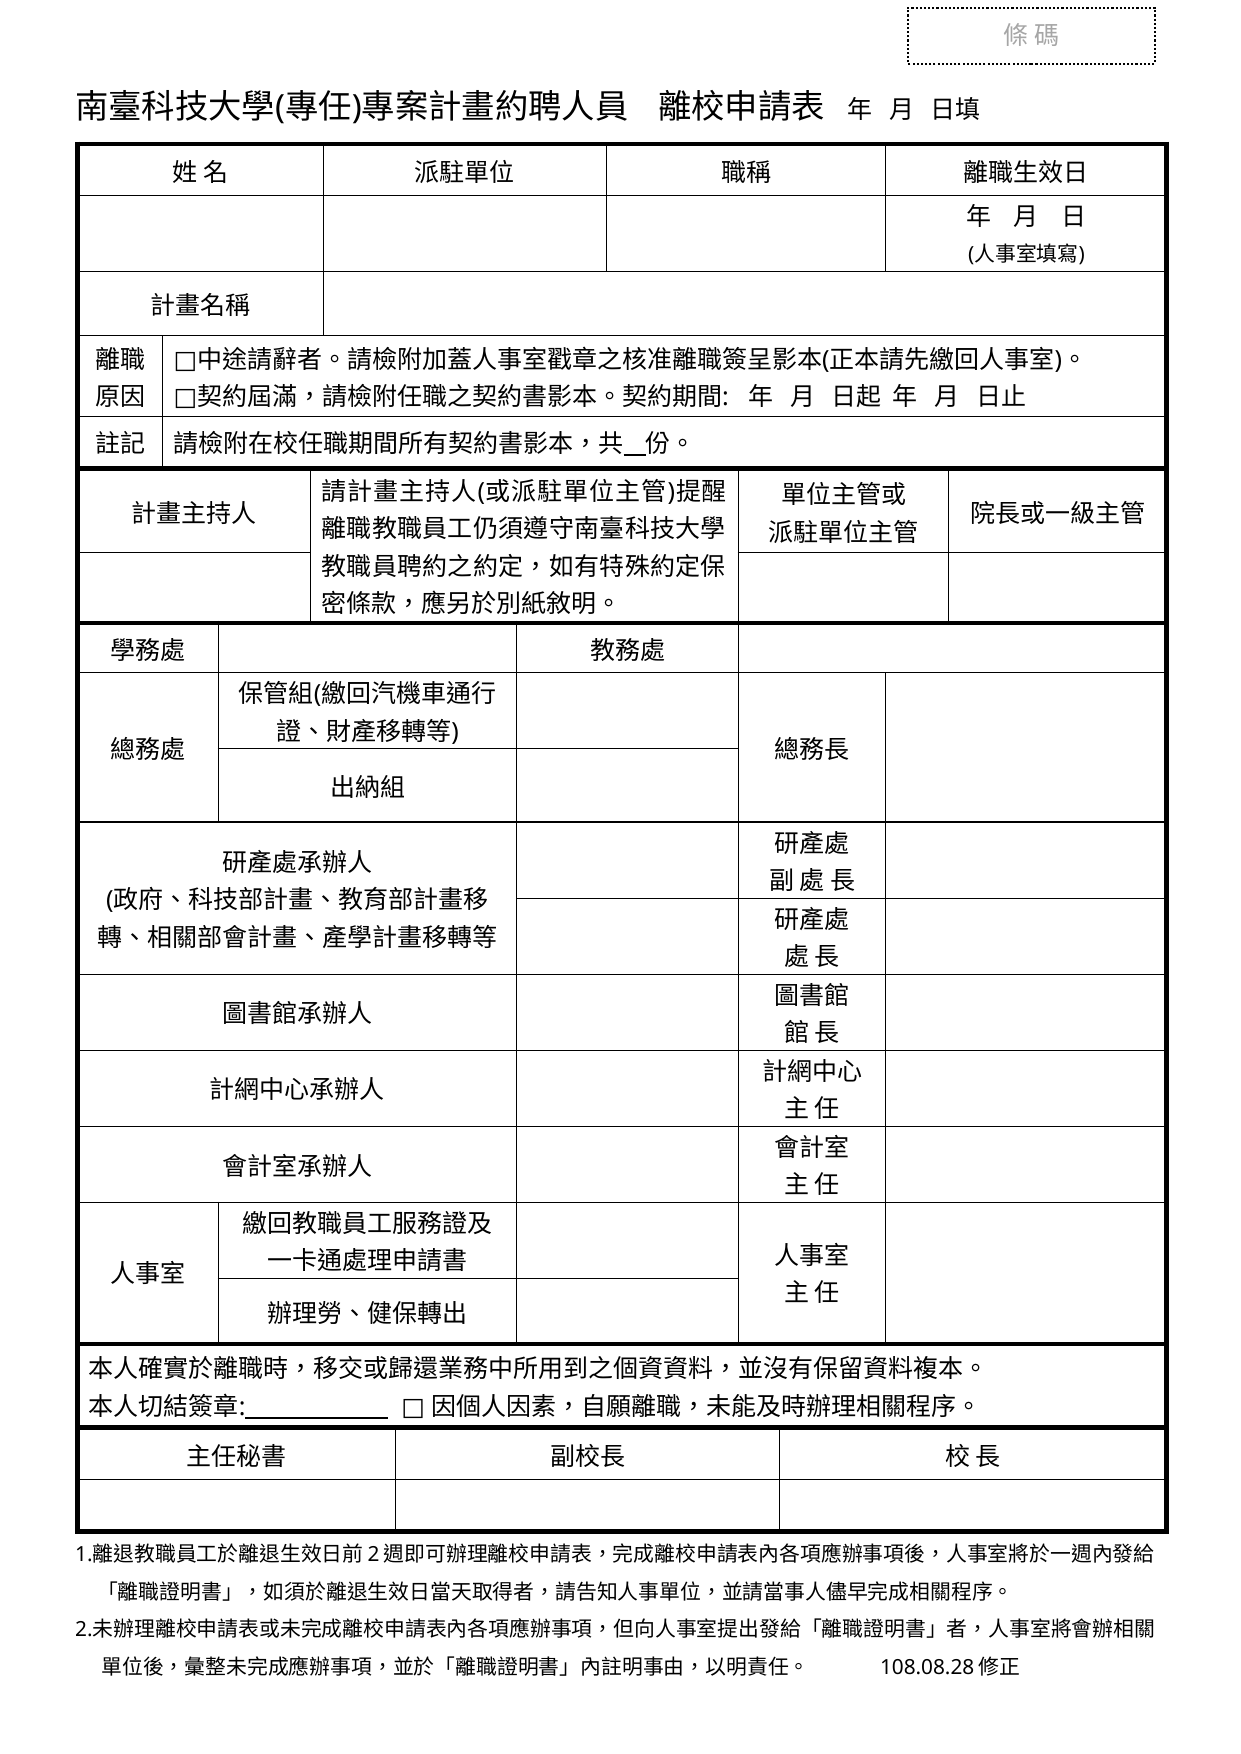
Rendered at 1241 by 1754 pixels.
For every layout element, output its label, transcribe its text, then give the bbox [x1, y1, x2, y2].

table_cell 計網中心承辦人 [80, 1051, 516, 1126]
table_cell [517, 1279, 738, 1342]
table_cell [949, 553, 1164, 621]
table_cell [517, 823, 738, 897]
table_cell 研產處 處 長 [739, 899, 885, 973]
table_cell □中途請辭者。請檢附加蓋人事室戳章之核准離職簽呈影本(正本請先繳回人事室)。 □契約屆滿，請檢附任職之契約書影本。契約期間: 年 月 日起 年 月 日止 [163, 336, 1164, 416]
table_cell 總務處 [80, 673, 218, 821]
table_cell 研產處 副 處 長 [739, 823, 885, 897]
table_cell 校 長 [780, 1430, 1164, 1479]
table_cell [80, 1480, 395, 1529]
table_cell 人事室 主 任 [739, 1203, 885, 1342]
table_cell [739, 625, 1164, 672]
table_cell [886, 823, 1164, 897]
table_cell [517, 673, 738, 748]
table_cell [886, 1203, 1164, 1342]
table_cell [886, 673, 1164, 821]
table_cell 單位主管或 派駐單位主管 [739, 471, 948, 552]
table_cell 計網中心 主 任 [739, 1051, 885, 1126]
table_cell [517, 1203, 738, 1278]
table_cell 出納組 [219, 749, 516, 821]
table_cell [80, 553, 310, 621]
table_cell [324, 272, 1164, 335]
table_cell [517, 1127, 738, 1202]
table_cell [607, 196, 885, 271]
table_cell 學務處 [80, 625, 218, 672]
text 南臺科技大學(專任)專案計畫約聘人員 離校申請表 年 月 日填 [75, 67, 1165, 142]
table_cell 計畫主持人 [80, 471, 310, 552]
table_cell 辦理勞、健保轉出 [219, 1279, 516, 1342]
table_cell [517, 899, 738, 973]
table_cell 會計室承辦人 [80, 1127, 516, 1202]
table_cell [739, 553, 948, 621]
table_cell 副校長 [396, 1430, 779, 1479]
table_cell 教務處 [517, 625, 738, 672]
table_cell 繳回教職員工服務證及 一卡通處理申請書 [219, 1203, 516, 1278]
table_cell [886, 975, 1164, 1049]
table_cell [780, 1480, 1164, 1529]
table_cell 圖書館 館 長 [739, 975, 885, 1049]
text 2.未辦理離校申請表或未完成離校申請表內各項應辦事項，但向人事室提出發給「離職證明書」者，人事室將會辦相關單位後，彙整未完成應辦事項，並於「離職證明書」內註明事由，以明責任。 108.08.28修正 [75, 1609, 1165, 1684]
table_cell 請計畫主持人(或派駐單位主管)提醒離職教職員工仍須遵守南臺科技大學教職員聘約之約定，如有特殊約定保密條款，應另於別紙敘明。 [311, 471, 738, 621]
table_cell 請檢附在校任職期間所有契約書影本，共 份。 [163, 417, 1164, 466]
table_cell [80, 196, 323, 271]
table_cell 保管組(繳回汽機車通行證、財產移轉等) [219, 673, 516, 748]
table_cell 主任秘書 [80, 1430, 395, 1479]
table_cell 本人確實於離職時，移交或歸還業務中所用到之個資資料，並沒有保留資料複本。 本人切結簽章: □ 因個人因素，自願離職，未能及時辦理相關程序。 [80, 1346, 1164, 1425]
table_cell [517, 749, 738, 821]
table_cell [396, 1480, 779, 1529]
table_cell 會計室 主 任 [739, 1127, 885, 1202]
table_cell 研產處承辦人 (政府、科技部計畫、教育部計畫移轉、相關部會計畫、產學計畫移轉等 [80, 823, 516, 973]
table_cell [517, 975, 738, 1049]
table_cell 年 月 日 (人事室填寫) [886, 196, 1164, 271]
text 1.離退教職員工於離退生效日前2週即可辦理離校申請表，完成離校申請表內各項應辦事項後，人事室將於一週內發給「離職證明書」，如須於離退生效日當天取得者，請告知人事單位，並請當事人儘早完成相關程序。 [75, 1534, 1165, 1609]
table_cell [517, 1051, 738, 1126]
table_cell 註記 [80, 417, 162, 466]
table_cell 圖書館承辦人 [80, 975, 516, 1049]
table_header 派駐單位 [324, 146, 606, 195]
table_cell 院長或一級主管 [949, 471, 1164, 552]
table_cell [886, 1051, 1164, 1126]
table_cell [324, 196, 606, 271]
table_cell 總務長 [739, 673, 885, 821]
table_cell 人事室 [80, 1203, 218, 1342]
table_cell [886, 899, 1164, 973]
table_header 離職生效日 [886, 146, 1164, 195]
table_header 姓 名 [80, 146, 323, 195]
table_header 職稱 [607, 146, 885, 195]
table_cell 計畫名稱 [80, 272, 323, 335]
table_cell [886, 1127, 1164, 1202]
table_cell 離職 原因 [80, 336, 162, 416]
table_cell [219, 625, 516, 672]
